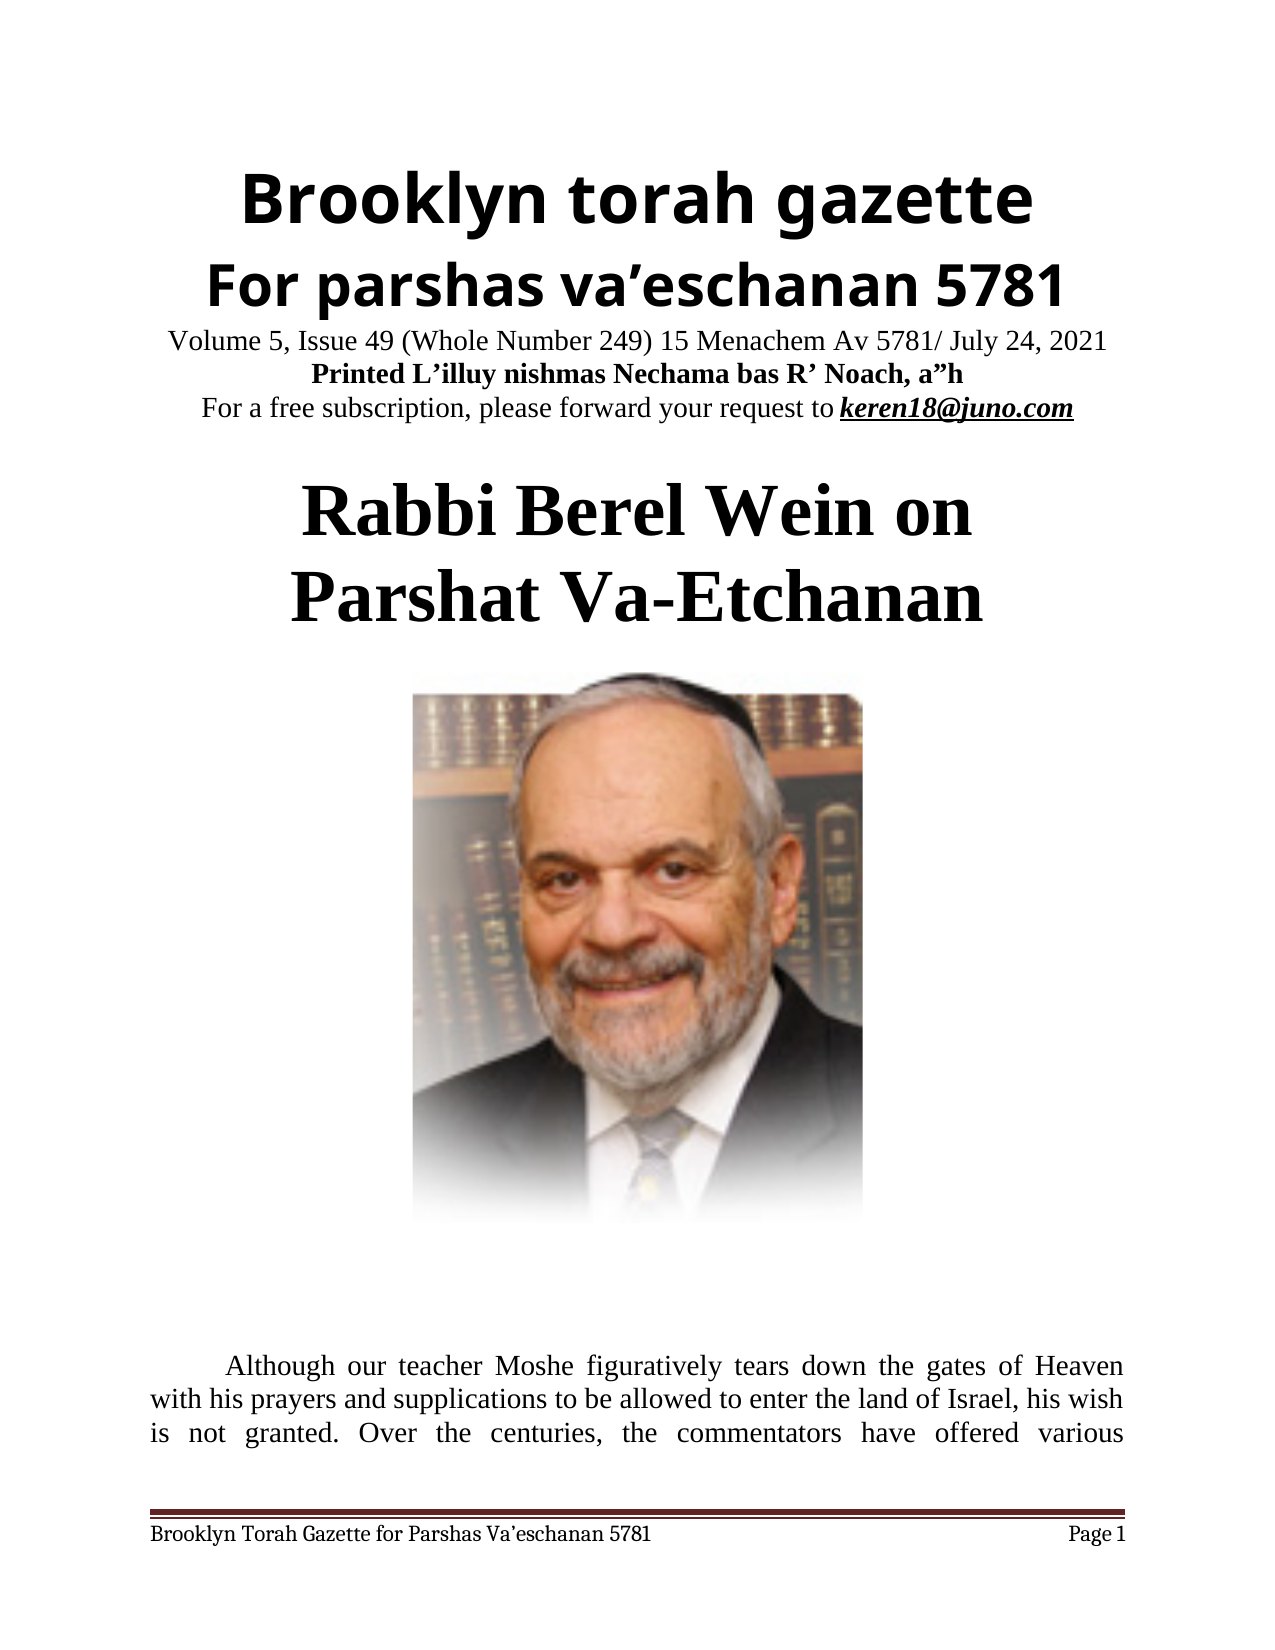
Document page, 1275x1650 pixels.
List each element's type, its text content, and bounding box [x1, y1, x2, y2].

text For a free subscription, please forward your request to keren18@juno.com [150, 390, 1125, 424]
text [150, 1348, 1125, 1449]
text Printed L’illuy nishmas Nechama bas R’ Noach, a”h [150, 357, 1125, 390]
text Volume 5, Issue 49 (Whole Number 249) 15 Menachem Av 5781/ July 24, 2021 [150, 323, 1125, 357]
picture [412, 671, 863, 1223]
text For parshas va’eschanan 5781 [150, 244, 1125, 323]
text Parshat Va-Etchanan [150, 551, 1125, 638]
text Rabbi Berel Wein on [150, 465, 1125, 551]
text Brooklyn torah gazette [150, 150, 1125, 244]
